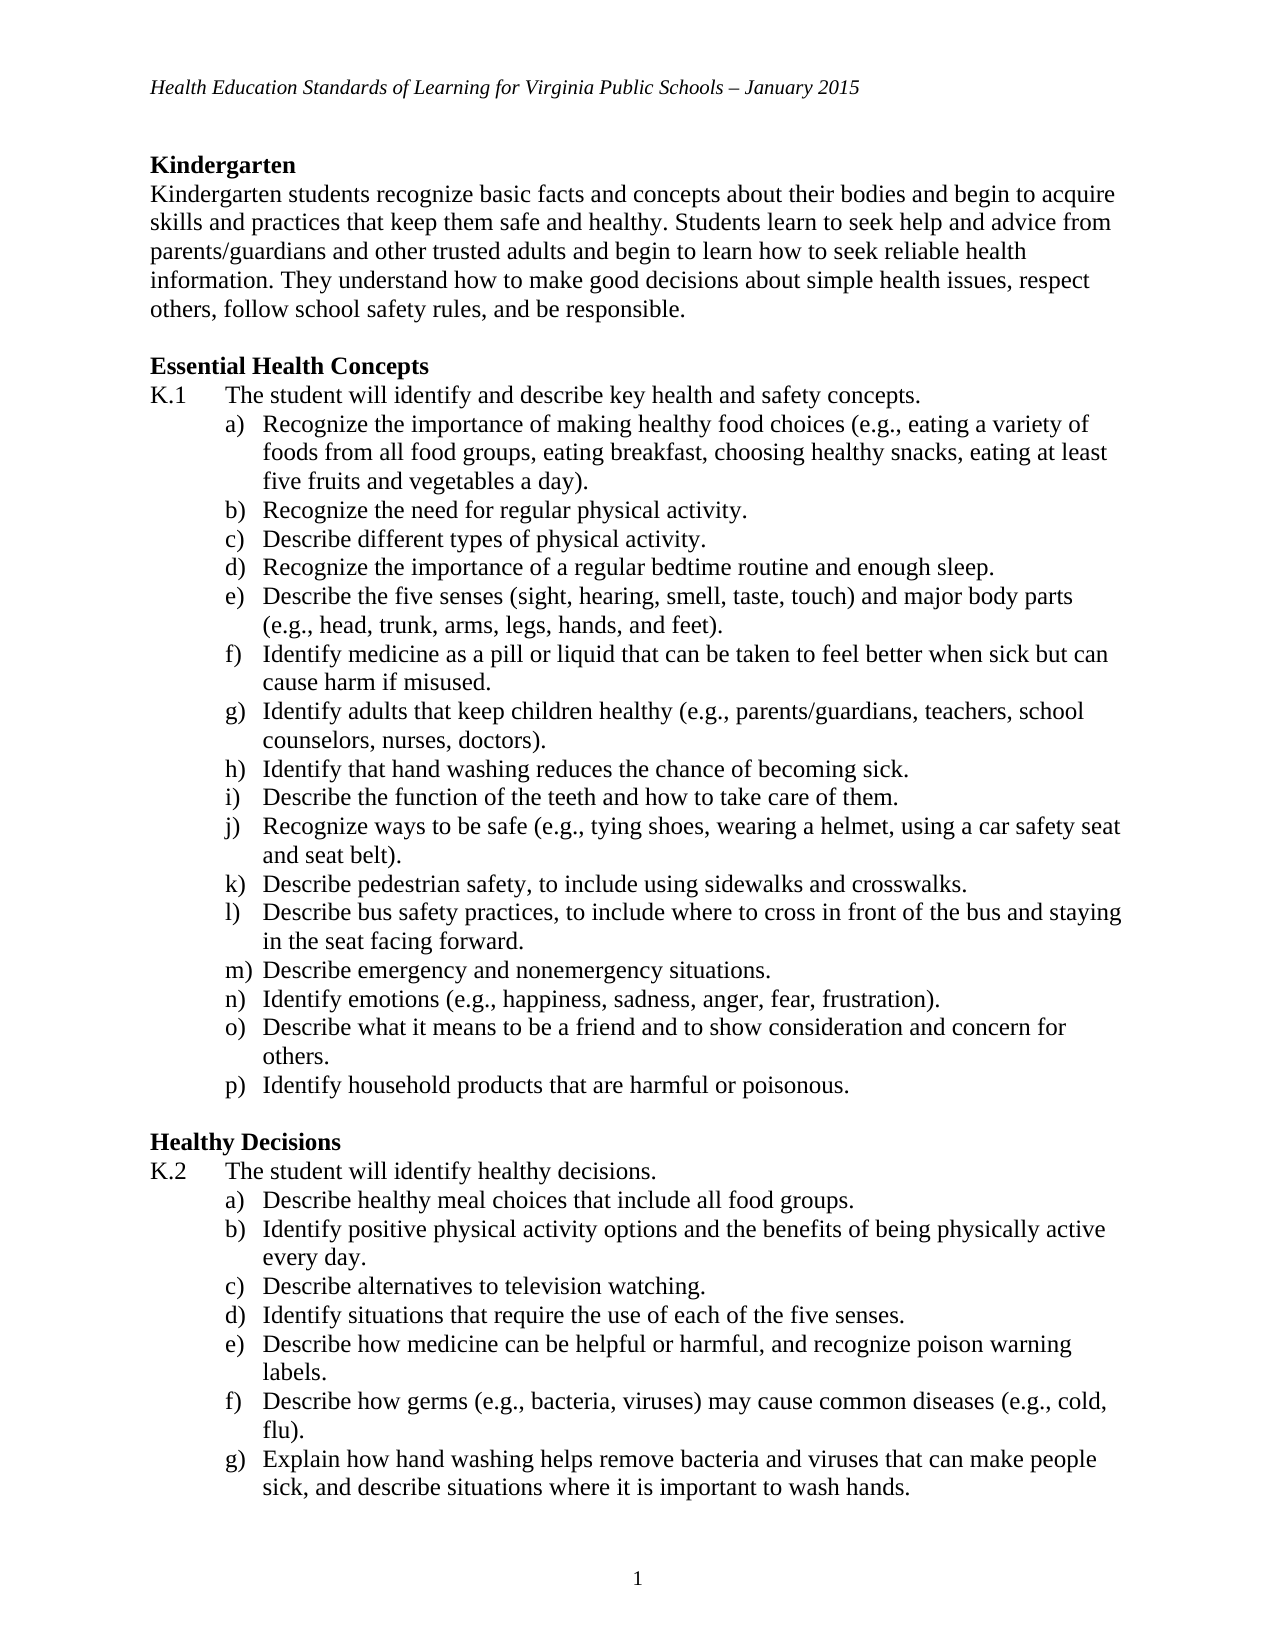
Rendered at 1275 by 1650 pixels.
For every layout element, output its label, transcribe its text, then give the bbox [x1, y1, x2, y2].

text Kindergarten students recognize basic facts and concepts about their bodies and begin to acquire skills and practices that keep them safe and healthy. Students learn to seek help and advice from parents/guardians and other trusted adults and begin to learn how to seek reliable health information. They understand how to make good decisions about simple health issues, respect others, follow school safety rules, and be responsible. [150, 179, 1125, 322]
list Describe what it means to be a friend and to show consideration and concern for others. [225, 1012, 1125, 1070]
list Describe the five senses (sight, hearing, smell, taste, touch) and major body parts (e.g., head, trunk, arms, legs, hands, and feet). [225, 581, 1125, 639]
subtitle Kindergarten [150, 150, 1125, 179]
list Describe alternatives to television watching. [225, 1271, 1125, 1300]
list Identify medicine as a pill or liquid that can be taken to feel better when sick but can cause harm if misused. [225, 639, 1125, 696]
list The student will identify healthy decisions. [150, 1156, 1125, 1185]
list Identify emotions (e.g., happiness, sadness, anger, fear, frustration). [225, 984, 1125, 1012]
list Describe how germs (e.g., bacteria, viruses) may cause common diseases (e.g., cold, flu). [225, 1386, 1125, 1444]
subtitle Healthy Decisions [150, 1127, 1125, 1156]
list Explain how hand washing helps remove bacteria and viruses that can make people sick, and describe situations where it is important to wash hands. [225, 1444, 1125, 1501]
list The student will identify and describe key health and safety concepts. [150, 380, 1125, 409]
list Describe healthy meal choices that include all food groups. [225, 1185, 1125, 1214]
list Identify that hand washing reduces the chance of becoming sick. [225, 754, 1125, 782]
list Describe how medicine can be helpful or harmful, and recognize poison warning labels. [225, 1329, 1125, 1386]
subtitle Essential Health Concepts [150, 351, 1125, 380]
list Identify positive physical activity options and the benefits of being physically active every day. [225, 1214, 1125, 1271]
list Identify situations that require the use of each of the five senses. [225, 1300, 1125, 1329]
list Describe bus safety practices, to include where to cross in front of the bus and staying in the seat facing forward. [225, 897, 1125, 955]
list Describe emergency and nonemergency situations. [225, 955, 1125, 984]
list Recognize the need for regular physical activity. [225, 495, 1125, 524]
list Recognize ways to be safe (e.g., tying shoes, wearing a helmet, using a car safety seat and seat belt). [225, 811, 1125, 869]
list Identify household products that are harmful or poisonous. [225, 1070, 1125, 1099]
list Describe the function of the teeth and how to take care of them. [225, 782, 1125, 811]
list Recognize the importance of a regular bedtime routine and enough sleep. [225, 552, 1125, 581]
list Describe different types of physical activity. [225, 524, 1125, 552]
list Describe pedestrian safety, to include using sidewalks and crosswalks. [225, 869, 1125, 897]
list Identify adults that keep children healthy (e.g., parents/guardians, teachers, school counselors, nurses, doctors). [225, 696, 1125, 754]
list Recognize the importance of making healthy food choices (e.g., eating a variety of foods from all food groups, eating breakfast, choosing healthy snacks, eating at least five fruits and vegetables a day). [225, 409, 1125, 495]
